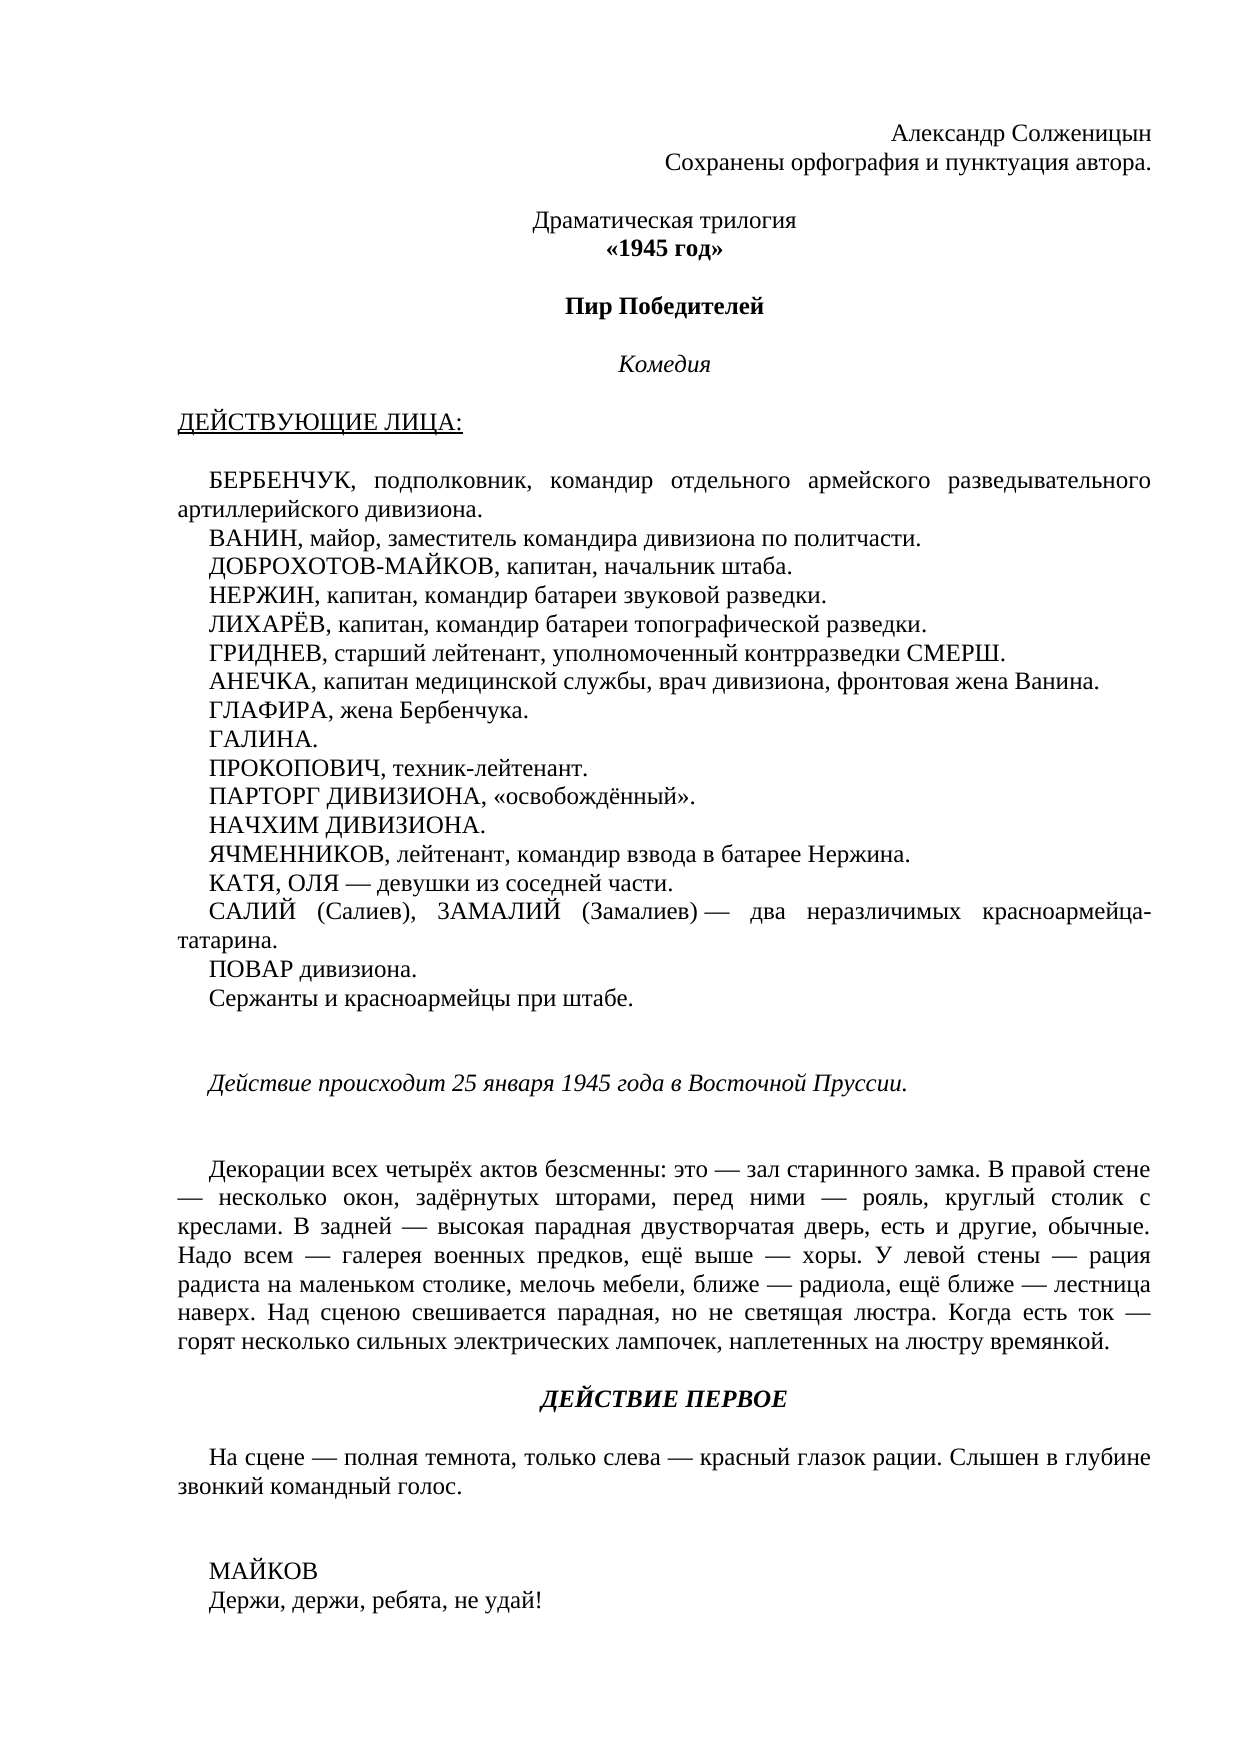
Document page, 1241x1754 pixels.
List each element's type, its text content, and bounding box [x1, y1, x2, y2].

text Действие происходит 25 января 1945 года в Восточной Пруссии. [177, 1068, 1152, 1097]
text ДЕЙСТВИЕ ПЕРВОЕ [177, 1384, 1152, 1413]
text Пир Победителей [177, 291, 1152, 320]
text На сцене — полная темнота, только слева — красный глазок рации. Слышен в глубине звонкий командный голос. [177, 1442, 1152, 1499]
text КАТЯ, ОЛЯ — девушки из соседней части. [177, 868, 1152, 896]
text Комедия [177, 349, 1152, 378]
text Драматическая трилогия «1945 год» [177, 205, 1152, 262]
text Сержанты и красноармейцы при штабе. [177, 983, 1152, 1011]
text БЕРБЕНЧУК, подполковник, командир отдельного армейского разведывательного артиллерийского дивизиона. [177, 465, 1152, 523]
text МАЙКОВ [177, 1556, 1152, 1585]
text НЕРЖИН, капитан, командир батареи звуковой разведки. [177, 580, 1152, 609]
text ПАРТОРГ ДИВИЗИОНА, «освобождённый». [177, 781, 1152, 810]
text ГРИДНЕВ, старший лейтенант, уполномоченный контрразведки СМЕРШ. [177, 638, 1152, 666]
text Александр Солженицын Сохранены орфография и пунктуация автора. [177, 118, 1152, 176]
text ЛИХАРЁВ, капитан, командир батареи топографической разведки. [177, 609, 1152, 638]
text Декорации всех четырёх актов безсменны: это — зал старинного замка. В правой стене — несколько окон, задёрнутых шторами, перед ними — рояль, круглый столик с креслами. В задней — высокая парадная двустворчатая дверь, есть и другие, обычные. Надо всем — галерея военных предков, ещё выше — хоры. У левой стены — рация радиста на маленьком столике, мелочь мебели, ближе — радиола, ещё ближе — лестница наверх. Над сценою свешивается парадная, но не светящая люстра. Когда есть ток — горят несколько сильных электрических лампочек, наплетенных на люстру времянкой. [177, 1154, 1152, 1355]
text ВАНИН, майор, заместитель командира дивизиона по политчасти. [177, 523, 1152, 551]
text ЯЧМЕННИКОВ, лейтенант, командир взвода в батарее Нержина. [177, 839, 1152, 868]
text НАЧХИМ ДИВИЗИОНА. [177, 810, 1152, 839]
text Держи, держи, ребята, не удай! [177, 1585, 1152, 1614]
text АНЕЧКА, капитан медицинской службы, врач дивизиона, фронтовая жена Ванина. [177, 666, 1152, 695]
text ПРОКОПОВИЧ, техник-лейтенант. [177, 753, 1152, 781]
text ДОБРОХОТОВ-МАЙКОВ, капитан, начальник штаба. [177, 551, 1152, 580]
text ПОВАР дивизиона. [177, 954, 1152, 983]
text ГАЛИНА. [177, 724, 1152, 753]
text САЛИЙ (Салиев), 3АМАЛИЙ (Замалиев) — два неразличимых красноармейца-татарина. [177, 896, 1152, 954]
text ДЕЙСТВУЮЩИЕ ЛИЦА: [177, 407, 1152, 436]
text ГЛАФИРА, жена Бербенчука. [177, 695, 1152, 724]
